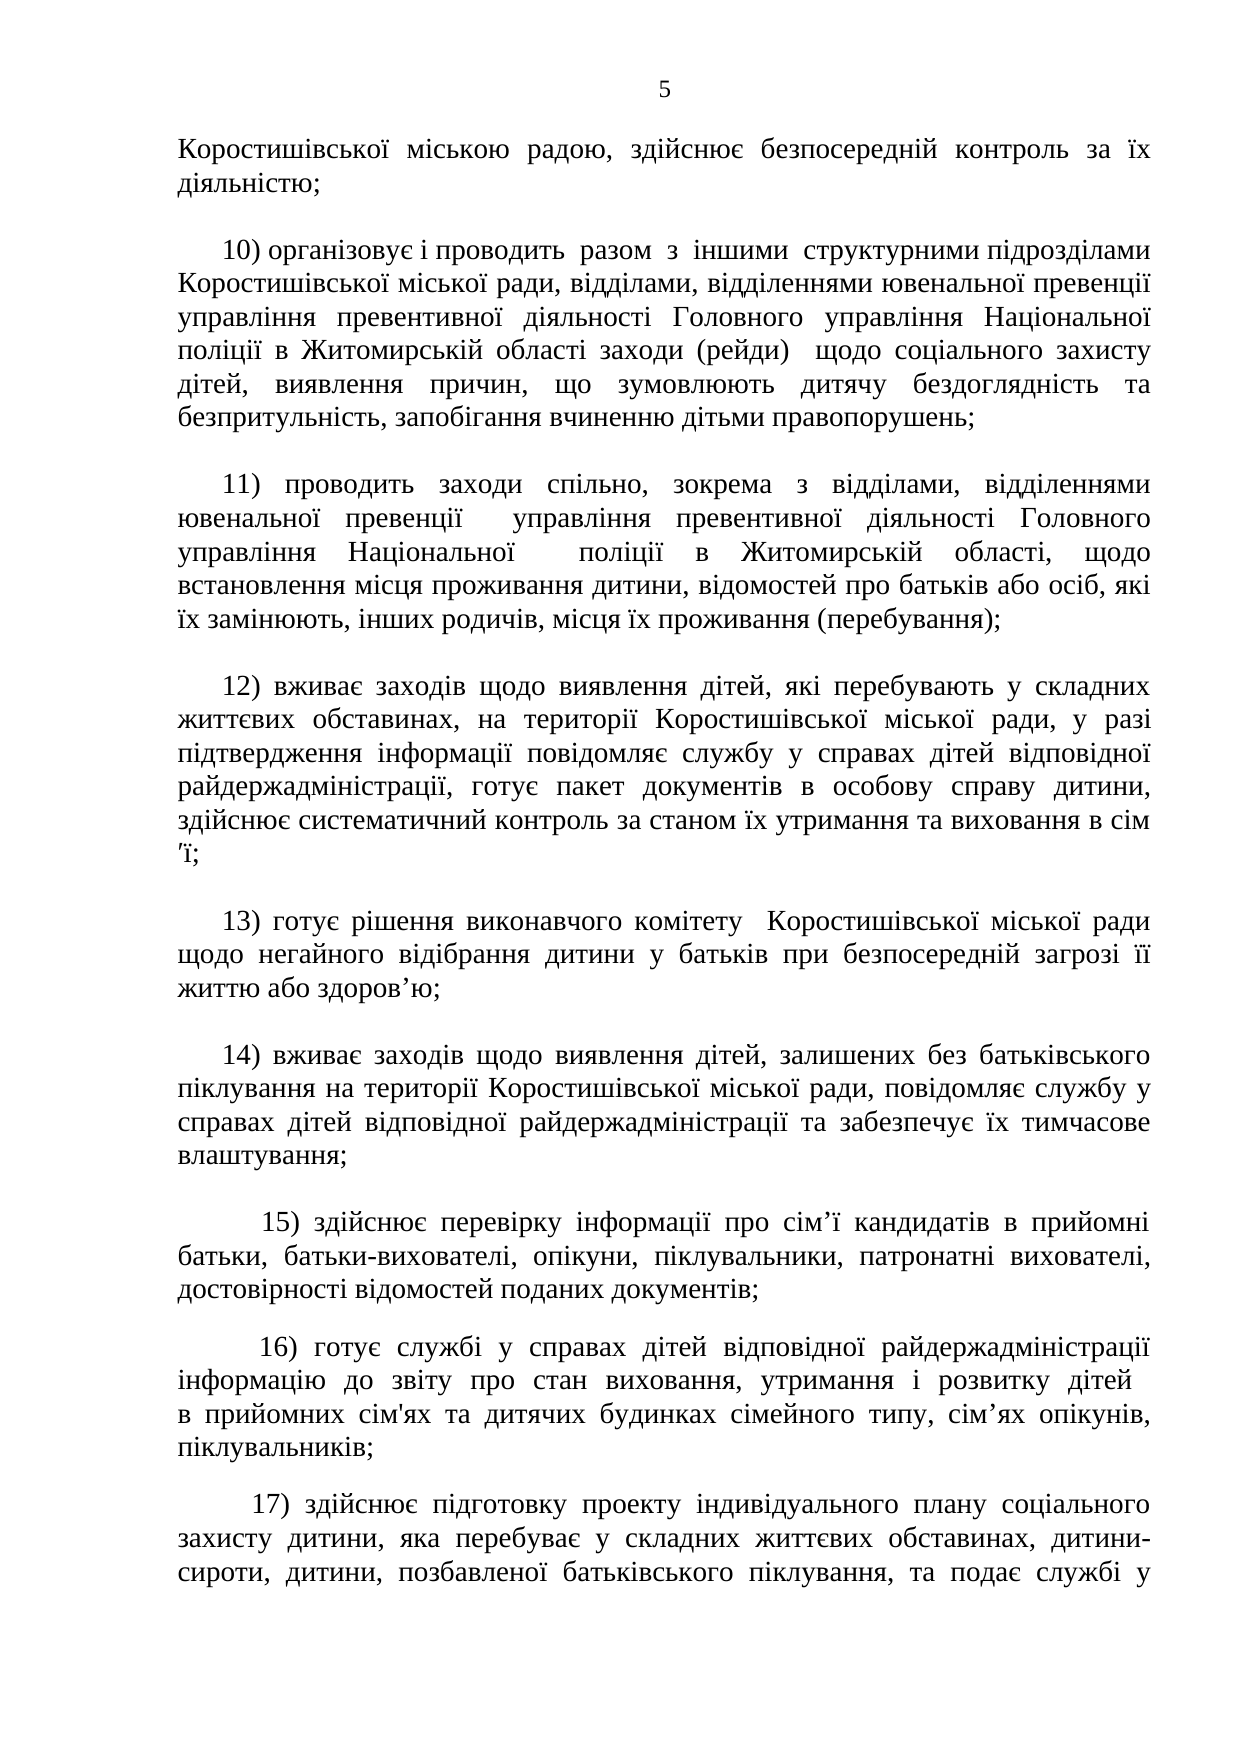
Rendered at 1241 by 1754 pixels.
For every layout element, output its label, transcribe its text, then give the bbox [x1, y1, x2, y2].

text 15) здійснює перевірку інформації про сім’ї кандидатів в прийомні батьки, батьки-вихователі, опікуни, піклувальники, патронатні вихователі, достовірності відомостей поданих документів; [177, 1204, 1152, 1305]
text 16) готує службі у справах дітей відповідної райдержадміністрації інформацію до звіту про стан виховання, утримання і розвитку дітей в прийомних сім'ях та дитячих будинках сімейного типу, сім’ях опікунів, піклувальників; [177, 1329, 1152, 1463]
text 13) готує рішення виконавчого комітету Коростишівської міської ради щодо негайного відібрання дитини у батьків при безпосередній загрозі її життю або здоров’ю; [177, 903, 1152, 1003]
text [177, 1487, 1152, 1587]
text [177, 131, 1152, 198]
text 10) організовує і проводить разом з іншими структурними підрозділами Коростишівської міської ради, відділами, відділеннями ювенальної превенції управління превентивної діяльності Головного управління Національної поліції в Житомирській області заходи (рейди) щодо соціального захисту дітей, виявлення причин, що зумовлюють дитячу бездоглядність та безпритульність, запобігання вчиненню дітьми правопорушень; [177, 232, 1152, 433]
text 12) вживає заходів щодо виявлення дітей, які перебувають у складних життєвих обставинах, на території Коростишівської міської ради, у разі підтвердження інформації повідомляє службу у справах дітей відповідної райдержадміністрації, готує пакет документів в особову справу дитини, здійснює систематичний контроль за станом їх утримання та виховання в сім′ї; [177, 668, 1152, 869]
text 11) проводить заходи спільно, зокрема з відділами, відділеннями ювенальної превенції управління превентивної діяльності Головного управління Національної поліції в Житомирській області, щодо встановлення місця проживання дитини, відомостей про батьків або осіб, які їх замінюють, інших родичів, місця їх проживання (перебування); [177, 467, 1152, 634]
text 14) вживає заходів щодо виявлення дітей, залишених без батьківського піклування на території Коростишівської міської ради, повідомляє службу у справах дітей відповідної райдержадміністрації та забезпечує їх тимчасове влаштування; [177, 1037, 1152, 1171]
